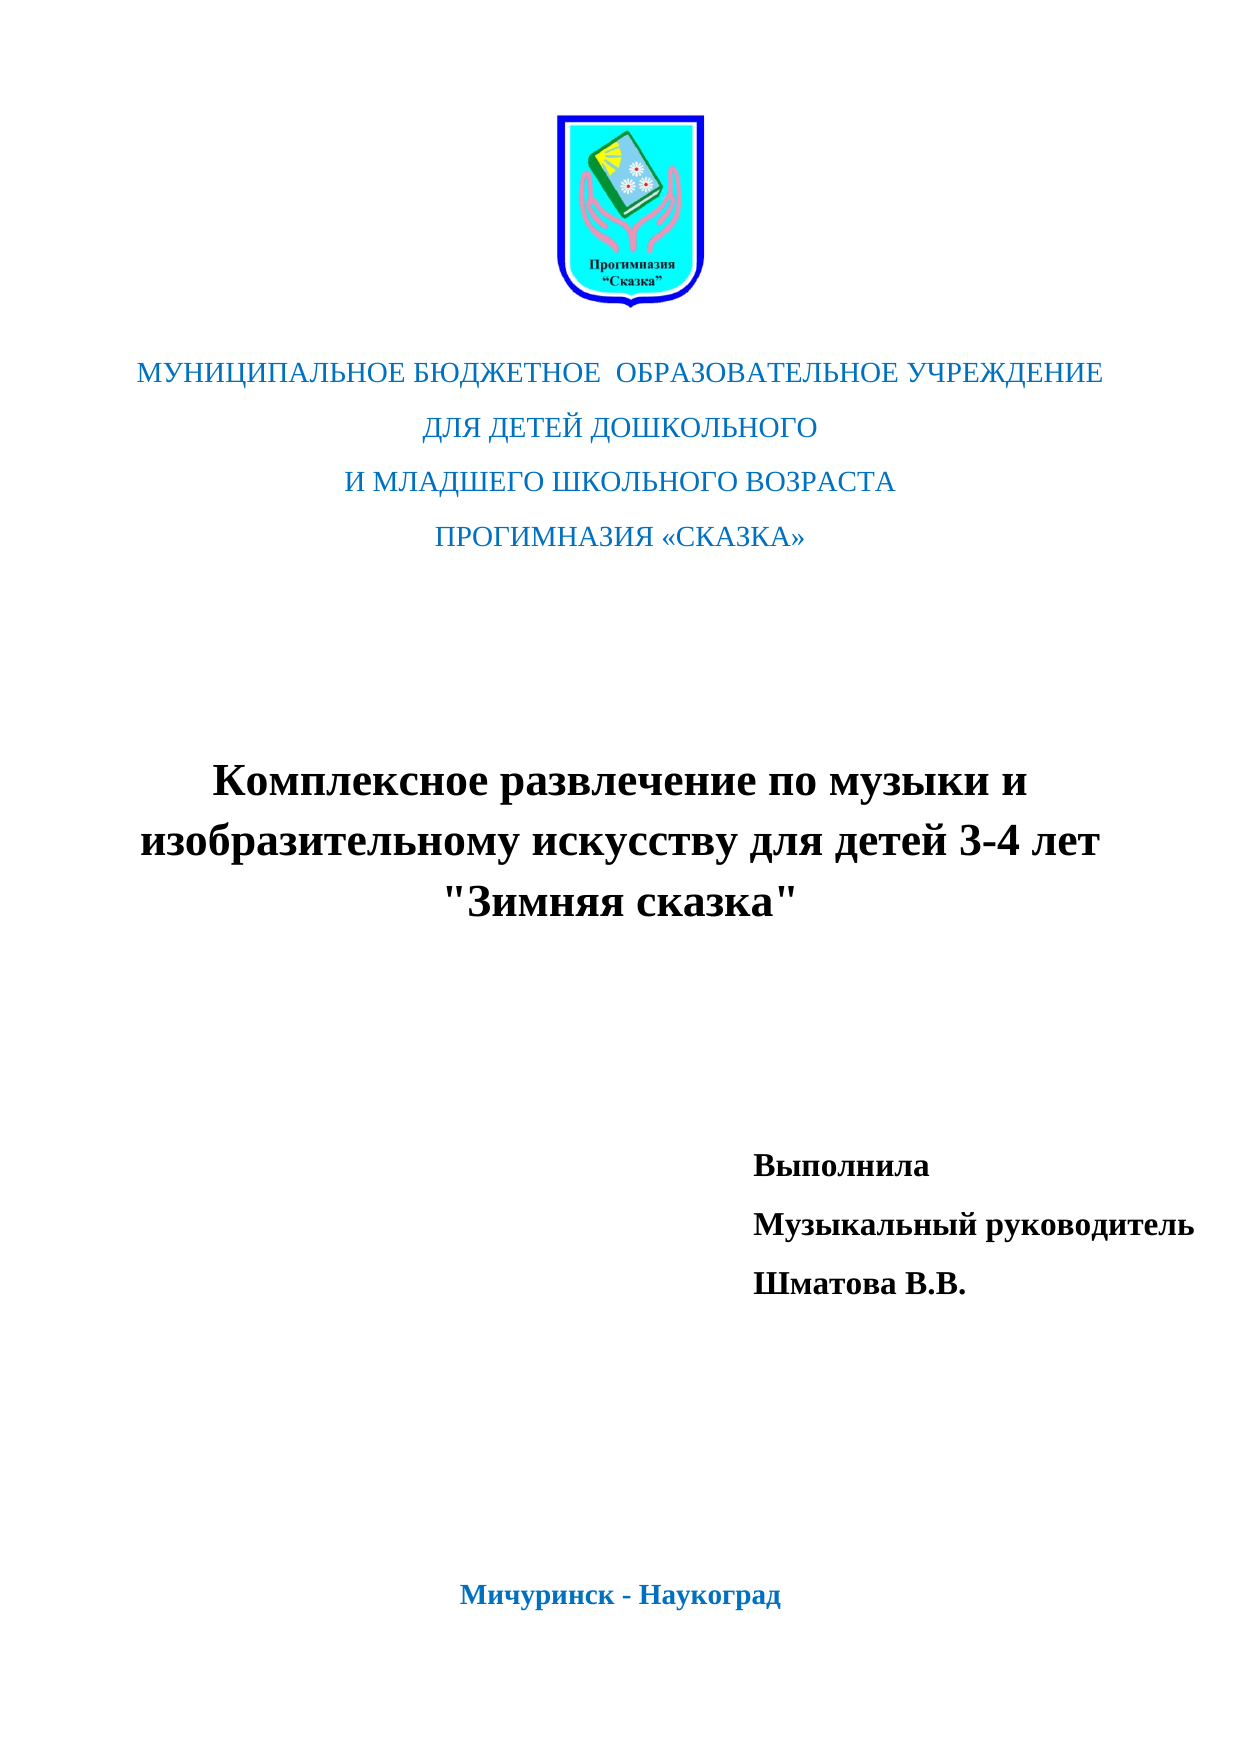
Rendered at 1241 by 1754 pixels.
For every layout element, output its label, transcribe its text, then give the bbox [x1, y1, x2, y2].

text МУНИЦИПАЛЬНОЕ БЮДЖЕТНОЕ ОБРАЗОВАТЕЛЬНОЕ УЧРЕЖДЕНИЕ [0, 356, 1240, 389]
text ДЛЯ ДЕТЕЙ ДОШКОЛЬНОГО [0, 410, 1240, 443]
text И МЛАДШЕГО ШКОЛЬНОГО ВОЗРАСТА [0, 464, 1240, 498]
text Выполнила [177, 1145, 1240, 1183]
text ПРОГИМНАЗИЯ «СКАЗКА» [0, 519, 1240, 552]
text Музыкальный руководитель [0, 1204, 1240, 1243]
text Мичуринск - Наукоград [0, 1577, 1240, 1610]
picture [553, 109, 708, 312]
text Шматова В.В. [177, 1263, 1240, 1302]
subtitle Комплексное развлечение по музыки и изобразительному искусству для детей 3-4 лет "Зимняя сказка" [118, 752, 1122, 926]
